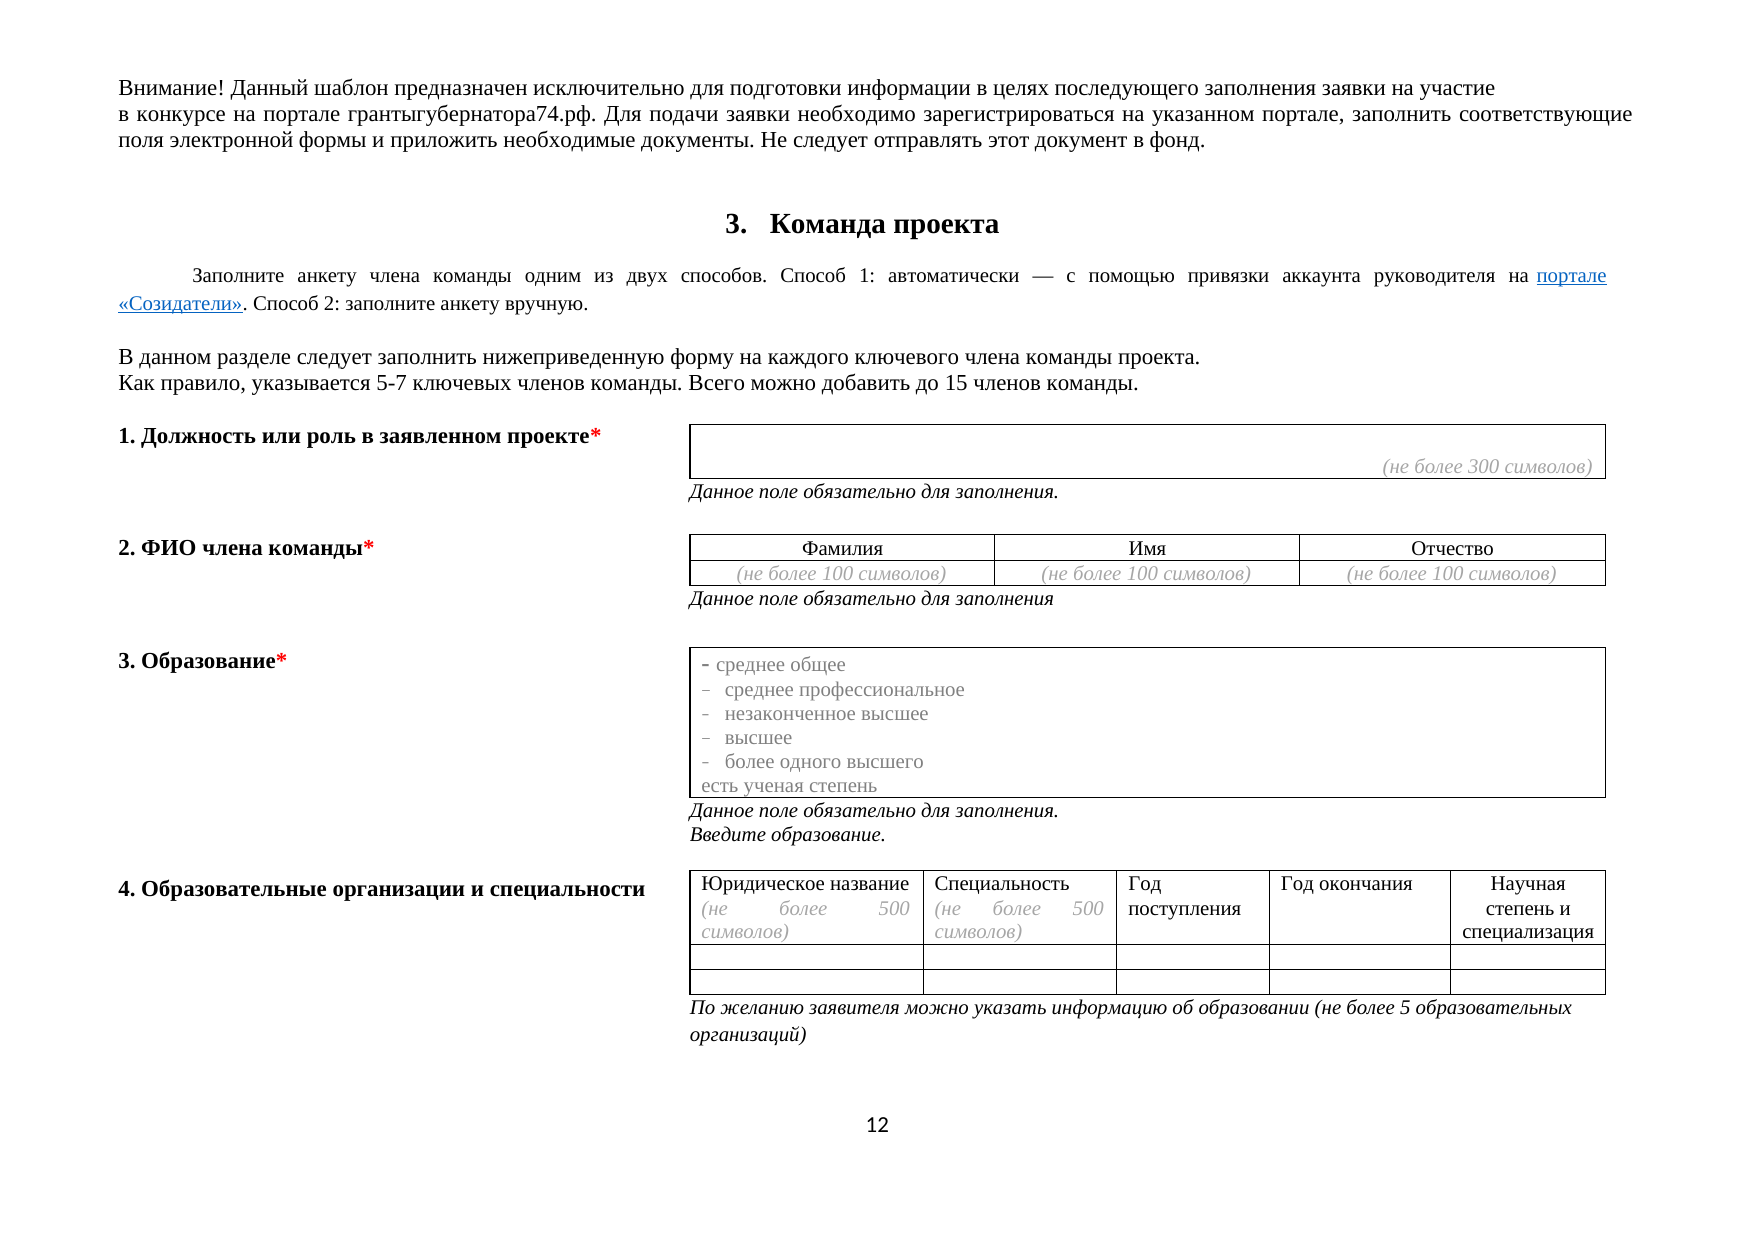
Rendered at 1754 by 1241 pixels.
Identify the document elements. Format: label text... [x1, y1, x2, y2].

table_cell 2. ФИО члена команды* [107, 506, 678, 618]
table_cell Данное поле обязательно для заполнения [678, 506, 1618, 618]
table_header Команда проекта Заполните анкету члена команды одним из двух способов. Способ 1: автоматически — с помощью привязки аккаунта руководителя на портале «Созидатели». Способ 2: заполните анкету вручную. В данном разделе следует заполнить нижеприведенную форму на каждого ключевого члена команды проекта. Как правило, указывается 5-7 ключевых членов команды. Всего можно добавить до 15 членов команды. [107, 206, 1618, 395]
table_cell 3. Образование* [107, 618, 678, 846]
table_cell Данное поле обязательно для заполнения. [678, 395, 1618, 506]
table_cell Данное поле обязательно для заполнения. Введите образование. [678, 618, 1618, 846]
table_cell 4. Образовательные организации и специальности [107, 846, 678, 1047]
table_cell 1. Должность или роль в заявленном проекте* [107, 395, 678, 506]
table_cell По желанию заявителя можно указать информацию об образовании (не более 5 образовательных организаций) [678, 846, 1618, 1047]
